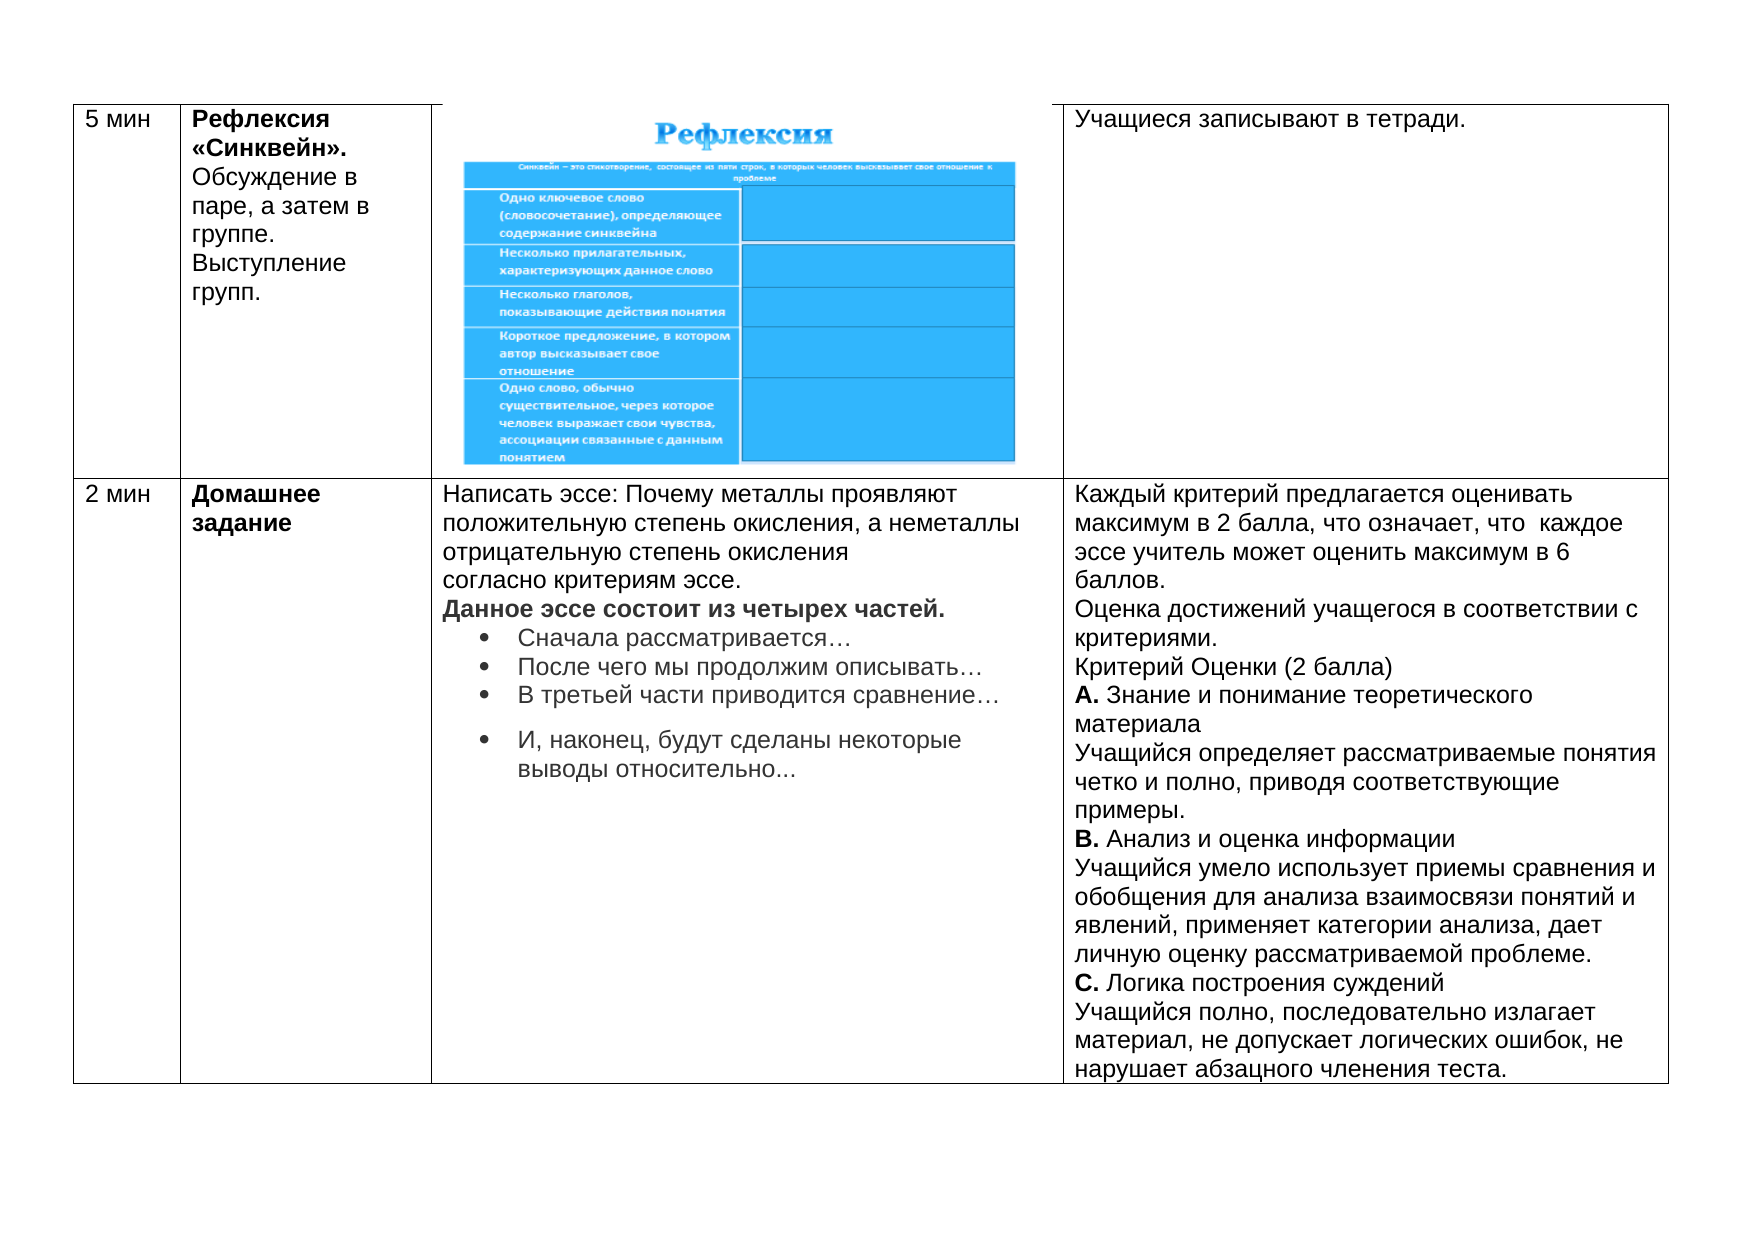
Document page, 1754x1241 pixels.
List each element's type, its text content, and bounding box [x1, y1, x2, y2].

table_cell [432, 105, 442, 478]
table_cell 5 мин [74, 105, 180, 478]
table_cell [1052, 105, 1063, 478]
table_cell Каждый критерий предлагается оценивать максимум в 2 балла, что означает, что каждое эссе учитель может оценить максимум в 6 баллов. Оценка достижений учащегося в соответствии с критериями. Критерий Оценки (2 балла) А. Знание и понимание теоретического материала Учащийся определяет рассматриваемые понятия четко и полно, приводя соответствующие примеры. В. Анализ и оценка информации Учащийся умело использует приемы сравнения и обобщения для анализа взаимосвязи понятий и явлений, применяет категории анализа, дает личную оценку рассматриваемой проблеме. С. Логика построения суждений Учащийся полно, последовательно излагает материал, не допускает логических ошибок, не нарушает абзацного членения теста. [1064, 479, 1668, 1083]
picture [442, 104, 1052, 478]
table_cell Домашнее задание [181, 479, 431, 1083]
table_cell 2 мин [74, 479, 180, 1083]
table_cell Рефлексия «Синквейн». Обсуждение в паре, а затем в группе. Выступление групп. [181, 105, 431, 478]
table_cell Написать эссе: Почему металлы проявляют положительную степень окисления, а неметаллы отрицательную степень окисления согласно критериям эссе. Данное эссе состоит из четырех частей. Сначала рассматривается… После чего мы продолжим описывать… В третьей части приводится сравнение… И, наконец, будут сделаны некоторые выводы относительно... [432, 479, 1063, 1083]
table_cell Учащиеся записывают в тетради. [1064, 105, 1668, 478]
